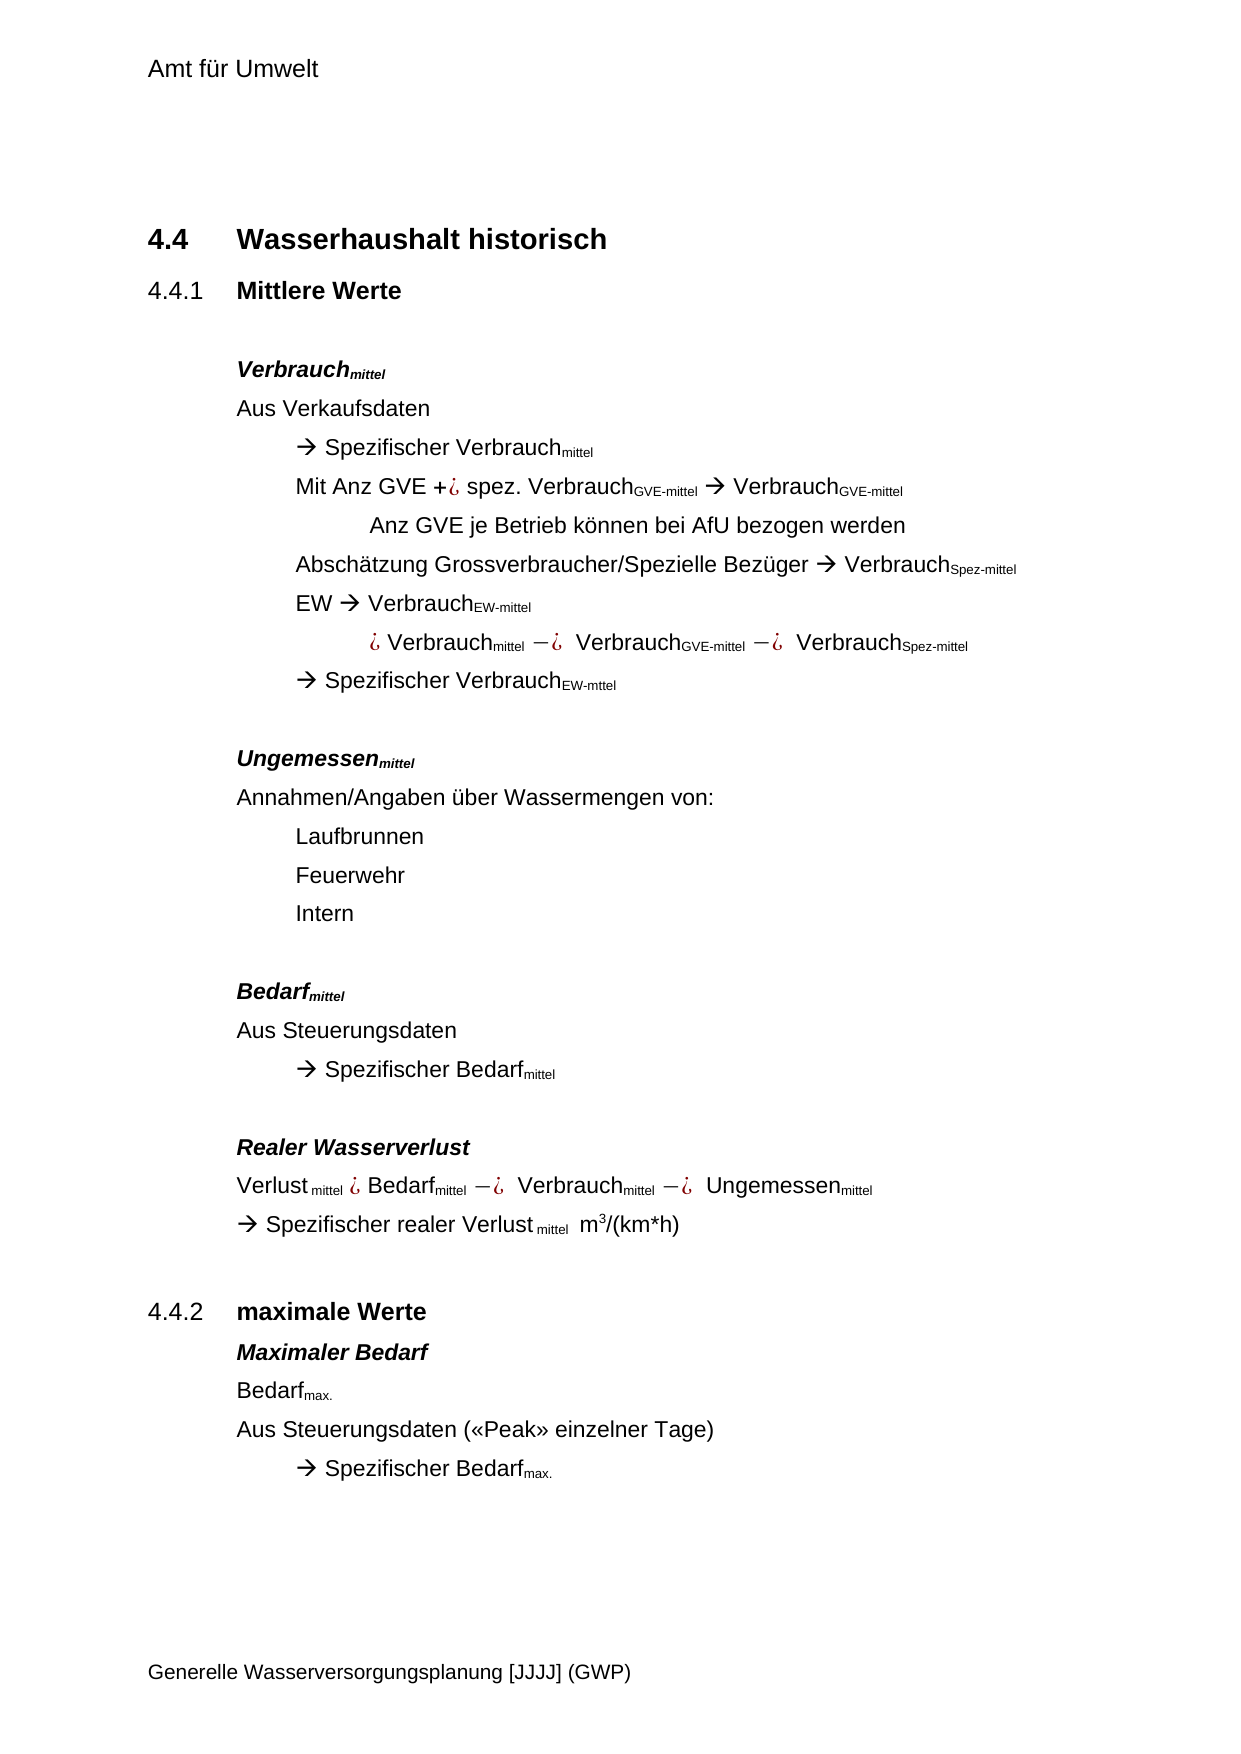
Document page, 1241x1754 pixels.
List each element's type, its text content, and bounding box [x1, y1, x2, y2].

subtitle maximale Werte [148, 1297, 1092, 1326]
text Spezifischer Verbrauchmittel [236, 434, 1092, 461]
text Aus Steuerungsdaten («Peak» einzelner Tage) [236, 1416, 1092, 1443]
text Ungemessenmittel [236, 745, 1092, 771]
text Aus Verkaufsdaten [236, 395, 1092, 422]
text Realer Wasserverlust [236, 1133, 1092, 1160]
text Spezifischer Bedarfmittel [236, 1056, 1092, 1082]
text Anz GVE je Betrieb können bei AfU bezogen werden [236, 512, 1092, 538]
text Maximaler Bedarf [236, 1338, 1092, 1365]
text Aus Steuerungsdaten [236, 1017, 1092, 1043]
text Mit Anz GVE spez. VerbrauchGVE-mittel VerbrauchGVE-mittel [236, 473, 1092, 499]
text Bedarfmax. [236, 1377, 1092, 1404]
text EW VerbrauchEW-mittel [236, 589, 1092, 616]
text Verbrauchmittel [236, 356, 1092, 383]
subtitle Mittlere Werte [148, 276, 1092, 305]
text Intern [236, 900, 1092, 927]
text Spezifischer VerbrauchEW-mttel [236, 667, 1092, 694]
text Bedarfmittel [236, 978, 1092, 1004]
text Annahmen/Angaben über Wassermengen von: [236, 784, 1092, 810]
text Verlust mittel Bedarfmittel Verbrauchmittel Ungemessenmittel [236, 1172, 1092, 1199]
subtitle Wasserhaushalt historisch [148, 222, 1092, 256]
text Laufbrunnen [236, 823, 1092, 849]
text Abschätzung Grossverbraucher/Spezielle Bezüger VerbrauchSpez-mittel [236, 551, 1092, 577]
text Spezifischer Bedarfmax. [236, 1455, 1092, 1481]
text Spezifischer realer Verlust mittel m3/(km*h) [236, 1211, 1092, 1238]
text Verbrauchmittel VerbrauchGVE-mittel VerbrauchSpez-mittel [310, 628, 1092, 655]
text Feuerwehr [236, 862, 1092, 888]
